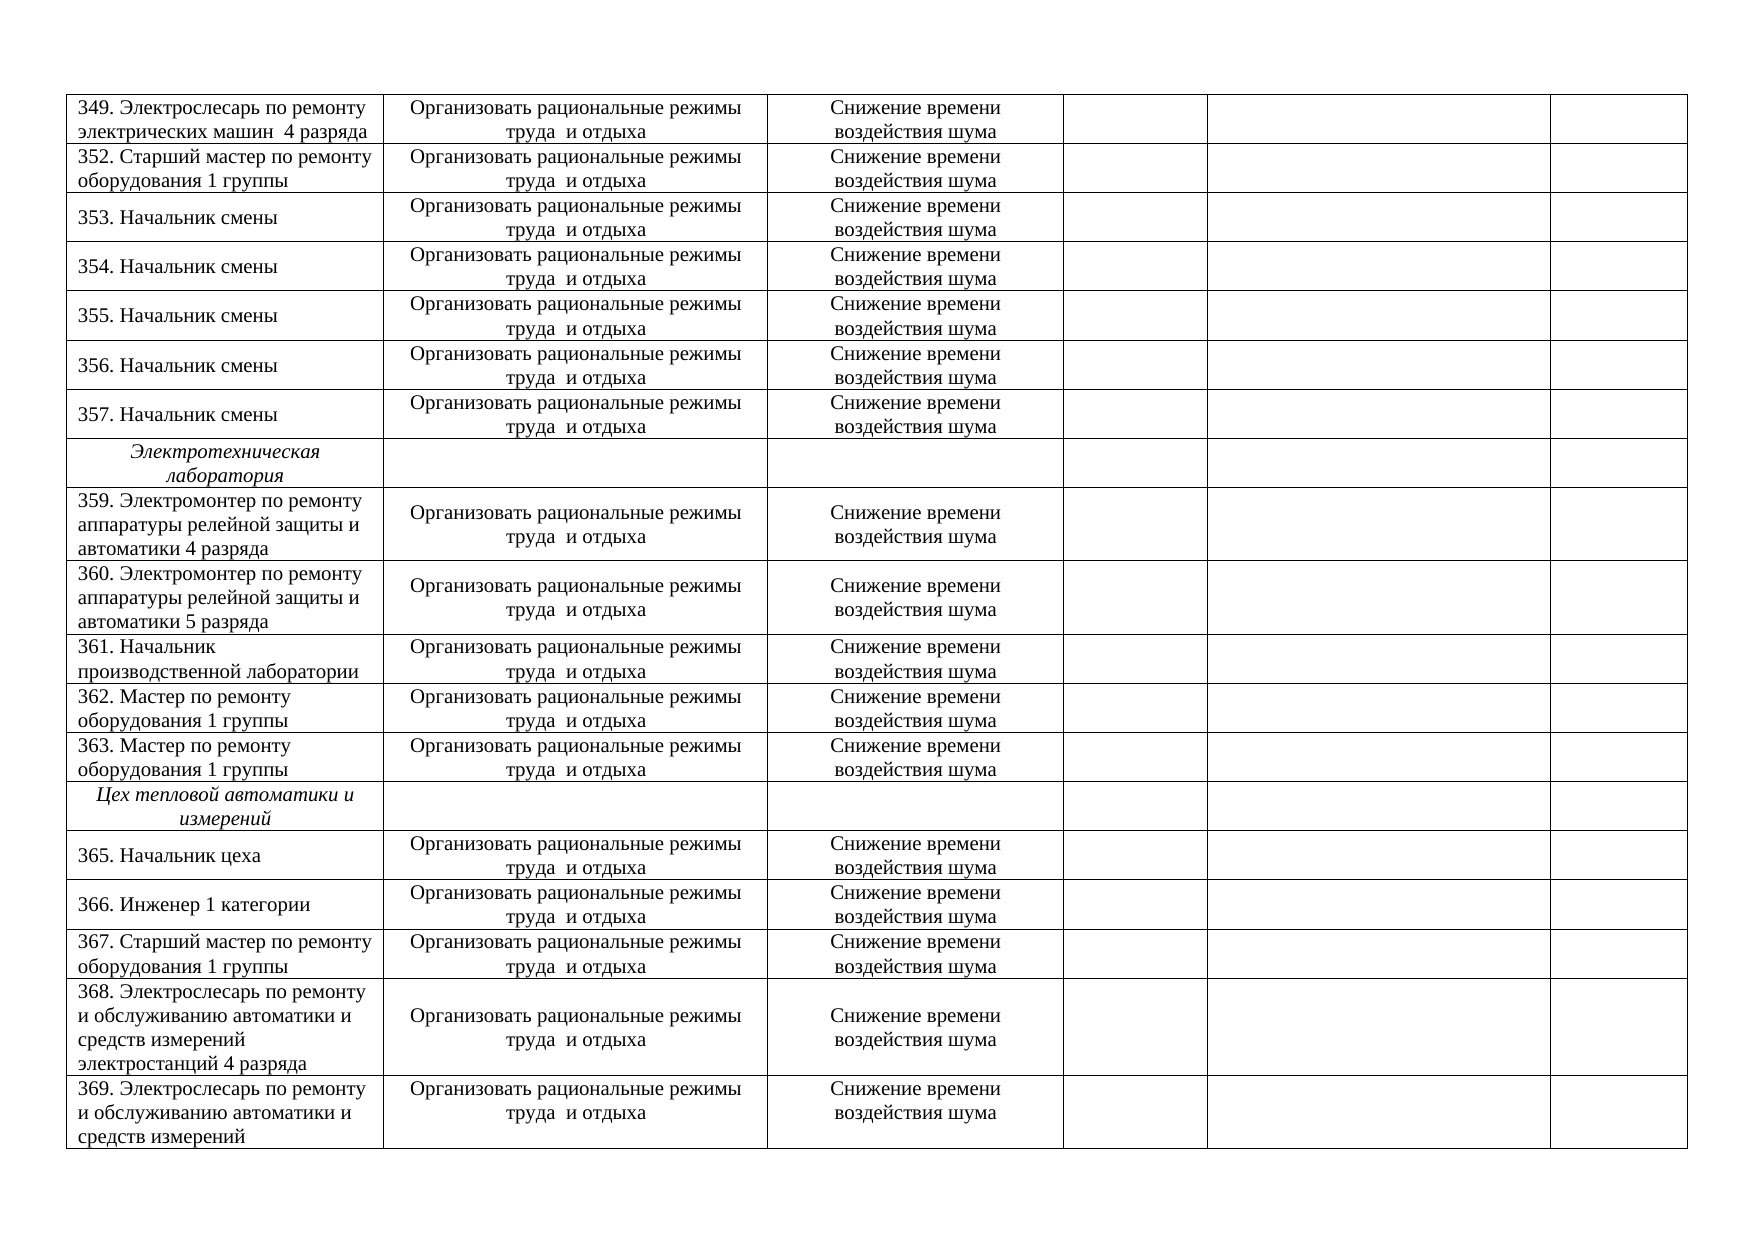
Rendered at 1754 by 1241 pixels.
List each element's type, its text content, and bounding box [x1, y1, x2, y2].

table_cell [1551, 684, 1687, 732]
table_cell [1064, 782, 1207, 830]
table_cell Снижение времени воздействия шума [768, 684, 1063, 732]
table_cell [1208, 390, 1550, 438]
table_cell 362. Мастер по ремонту оборудования 1 группы [67, 684, 383, 732]
table_cell [1064, 291, 1207, 339]
table_cell [1551, 1076, 1687, 1148]
table_cell [1064, 193, 1207, 241]
table_cell Снижение времени воздействия шума [768, 144, 1063, 192]
table_cell [1208, 439, 1550, 487]
table_cell Цех тепловой автоматики и измерений [67, 782, 383, 830]
table_cell Снижение времени воздействия шума [768, 561, 1063, 633]
table_cell 354. Начальник смены [67, 242, 383, 290]
table_cell [1064, 439, 1207, 487]
table_cell 361. Начальник производственной лаборатории [67, 635, 383, 683]
table_cell [1064, 979, 1207, 1075]
table_cell [1551, 880, 1687, 928]
table_cell [1064, 95, 1207, 143]
table_cell 368. Электрослесарь по ремонту и обслуживанию автоматики и средств измерений электростанций 4 разряда [67, 979, 383, 1075]
table_cell 352. Старший мастер по ремонту оборудования 1 группы [67, 144, 383, 192]
table_cell Организовать рациональные режимы труда и отдыха [384, 979, 767, 1075]
table_cell Организовать рациональные режимы труда и отдыха [384, 291, 767, 339]
table_cell Организовать рациональные режимы труда и отдыха [384, 341, 767, 389]
table_cell Снижение времени воздействия шума [768, 831, 1063, 879]
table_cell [384, 144, 767, 192]
table_cell Снижение времени воздействия шума [768, 291, 1063, 339]
table_cell [1208, 561, 1550, 633]
table_cell [1551, 390, 1687, 438]
table_cell [1208, 242, 1550, 290]
table_cell Организовать рациональные режимы труда и отдыха [384, 831, 767, 879]
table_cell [384, 95, 767, 143]
table_cell [384, 782, 767, 830]
table_cell [1208, 684, 1550, 732]
table_cell 349. Электрослесарь по ремонту электрических машин 4 разряда [67, 95, 383, 143]
table_cell [1551, 782, 1687, 830]
table_cell Организовать рациональные режимы труда и отдыха [384, 193, 767, 241]
table_cell [1208, 291, 1550, 339]
table_cell [1551, 242, 1687, 290]
table_cell Снижение времени воздействия шума [768, 341, 1063, 389]
table_cell Организовать рациональные режимы труда и отдыха [384, 242, 767, 290]
table_cell [1208, 831, 1550, 879]
table_cell [1064, 684, 1207, 732]
table_cell [1208, 144, 1550, 192]
table_cell Снижение времени воздействия шума [768, 242, 1063, 290]
table_cell [1208, 930, 1550, 978]
table_cell Снижение времени воздействия шума [768, 733, 1063, 781]
table_cell Организовать рациональные режимы труда и отдыха [384, 488, 767, 560]
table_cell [67, 1076, 383, 1148]
table_cell [1064, 488, 1207, 560]
table_cell [1551, 979, 1687, 1075]
table_cell [1551, 831, 1687, 879]
table_cell Организовать рациональные режимы труда и отдыха [384, 635, 767, 683]
table_cell 357. Начальник смены [67, 390, 383, 438]
table_cell 356. Начальник смены [67, 341, 383, 389]
table_cell [1064, 561, 1207, 633]
table_cell [1551, 488, 1687, 560]
table_cell [1064, 733, 1207, 781]
table_cell [1064, 635, 1207, 683]
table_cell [768, 95, 1063, 143]
table_cell [1064, 831, 1207, 879]
table_cell Снижение времени воздействия шума [768, 880, 1063, 928]
table_cell [1064, 390, 1207, 438]
table_cell [1551, 733, 1687, 781]
table_cell [1208, 979, 1550, 1075]
table_cell [1551, 930, 1687, 978]
table_cell Организовать рациональные режимы труда и отдыха [384, 684, 767, 732]
table_cell 367. Старший мастер по ремонту оборудования 1 группы [67, 930, 383, 978]
table_cell Снижение времени воздействия шума [768, 930, 1063, 978]
table_cell [1064, 1076, 1207, 1148]
table_cell [1064, 144, 1207, 192]
table_cell [384, 439, 767, 487]
table_cell [1208, 193, 1550, 241]
table_cell [1551, 291, 1687, 339]
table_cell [768, 1076, 1063, 1148]
table_cell Снижение времени воздействия шума [768, 488, 1063, 560]
table_cell [1064, 930, 1207, 978]
table_cell [1551, 635, 1687, 683]
table_cell [1208, 1076, 1550, 1148]
table_cell [1551, 439, 1687, 487]
table_cell [1551, 561, 1687, 633]
table_cell [1551, 341, 1687, 389]
table_cell Организовать рациональные режимы труда и отдыха [384, 880, 767, 928]
table_cell [1551, 144, 1687, 192]
table_cell [1064, 880, 1207, 928]
table_cell 363. Мастер по ремонту оборудования 1 группы [67, 733, 383, 781]
table_cell Снижение времени воздействия шума [768, 193, 1063, 241]
table_cell [1551, 193, 1687, 241]
table_cell [1208, 488, 1550, 560]
table_cell [1064, 341, 1207, 389]
table_cell [1551, 95, 1687, 143]
table_cell [1064, 242, 1207, 290]
table_cell Организовать рациональные режимы труда и отдыха [384, 390, 767, 438]
table_cell [768, 782, 1063, 830]
table_cell Снижение времени воздействия шума [768, 390, 1063, 438]
table_cell Организовать рациональные режимы труда и отдыха [384, 561, 767, 633]
table_cell [1208, 782, 1550, 830]
table_cell Электротехническая лаборатория [67, 439, 383, 487]
table_cell [1208, 635, 1550, 683]
table_cell 360. Электромонтер по ремонту аппаратуры релейной защиты и автоматики 5 разряда [67, 561, 383, 633]
table_cell [1208, 733, 1550, 781]
table_cell 353. Начальник смены [67, 193, 383, 241]
table_cell 355. Начальник смены [67, 291, 383, 339]
table_cell Снижение времени воздействия шума [768, 979, 1063, 1075]
table_cell [1208, 880, 1550, 928]
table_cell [384, 1076, 767, 1148]
table_cell 365. Начальник цеха [67, 831, 383, 879]
table_cell Снижение времени воздействия шума [768, 635, 1063, 683]
table_cell 359. Электромонтер по ремонту аппаратуры релейной защиты и автоматики 4 разряда [67, 488, 383, 560]
table_cell Организовать рациональные режимы труда и отдыха [384, 733, 767, 781]
table_cell [1208, 341, 1550, 389]
table_cell [768, 439, 1063, 487]
table_cell [1208, 95, 1550, 143]
table_cell 366. Инженер 1 категории [67, 880, 383, 928]
table_cell Организовать рациональные режимы труда и отдыха [384, 930, 767, 978]
